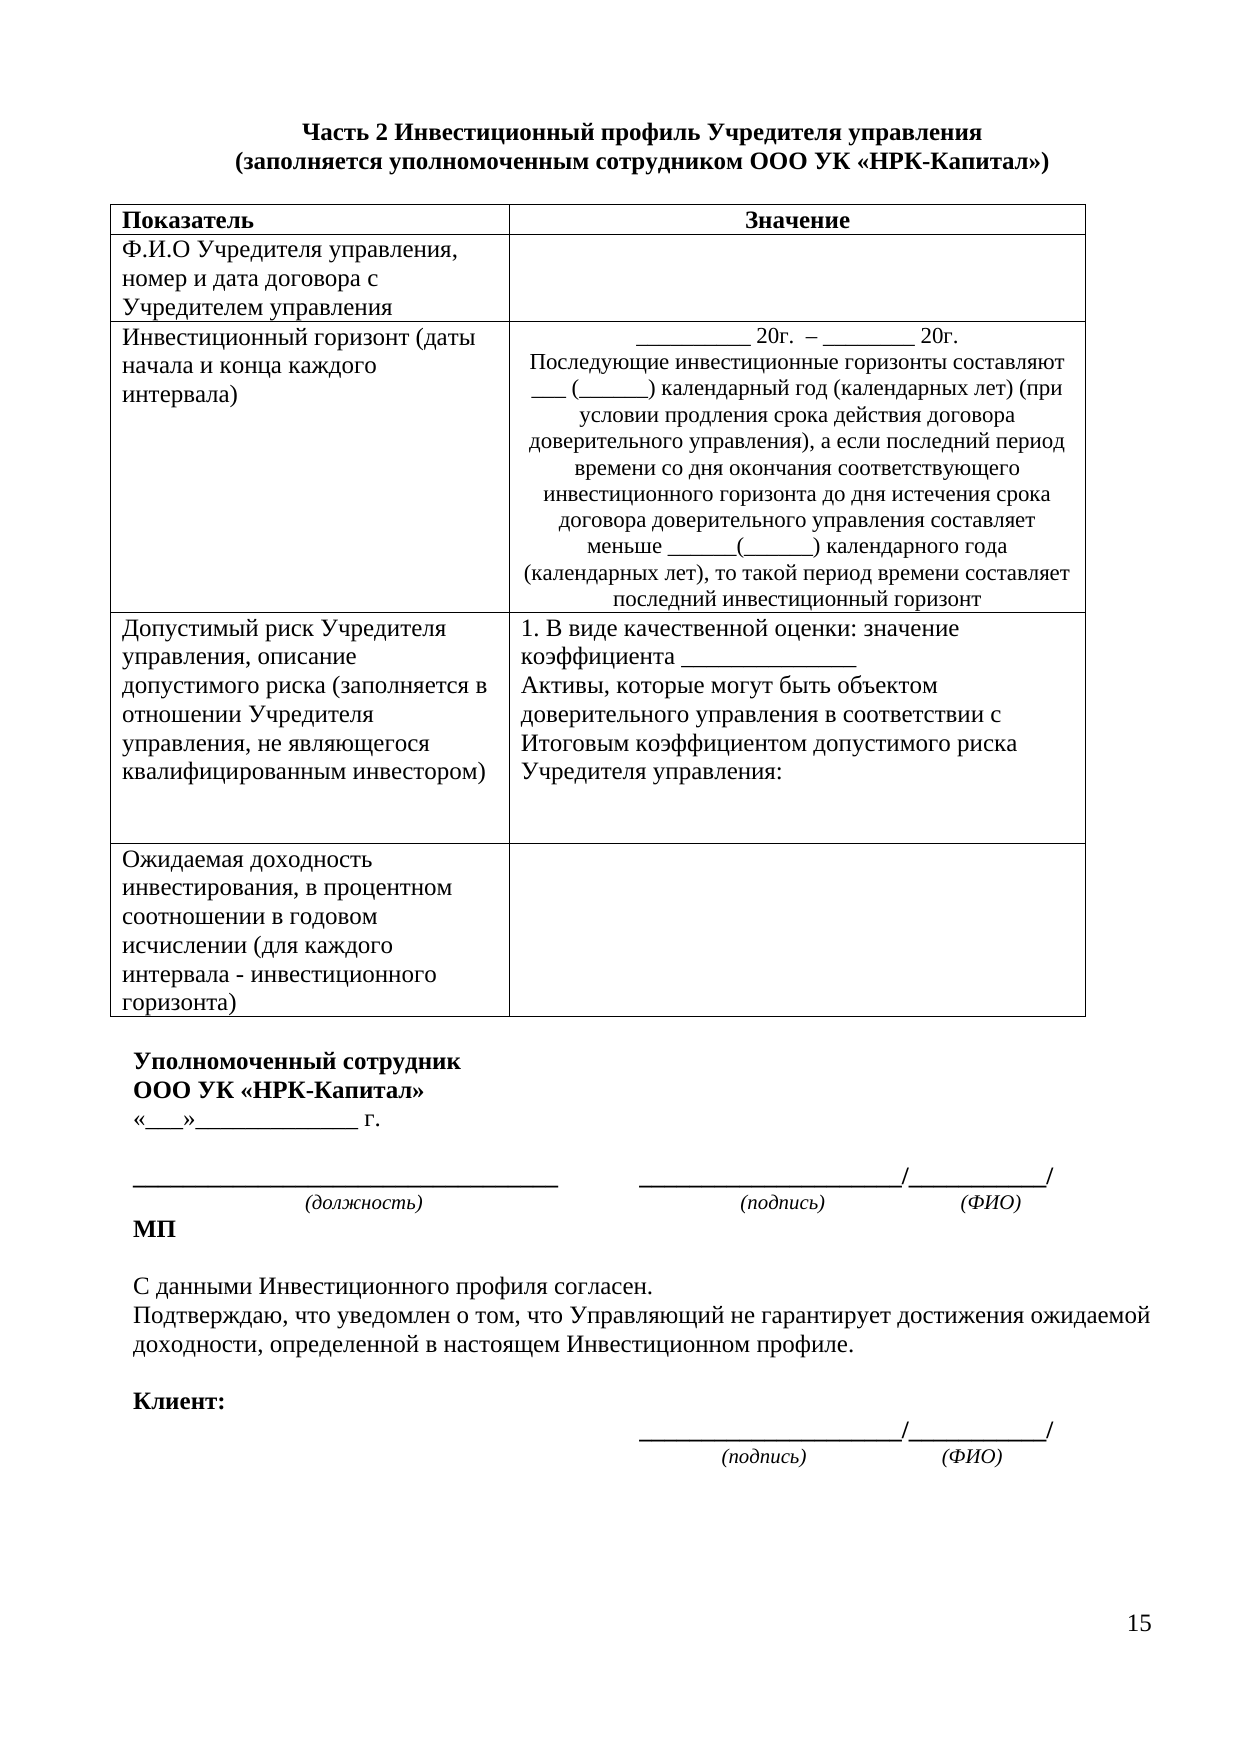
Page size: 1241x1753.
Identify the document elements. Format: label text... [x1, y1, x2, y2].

text «___»_____________ г. [133, 1103, 1152, 1132]
text Клиент: [133, 1386, 1152, 1415]
text _____________________/___________/ [133, 1415, 1152, 1444]
text Уполномоченный сотрудник [133, 1046, 1152, 1075]
table_cell [510, 235, 1085, 321]
table_header Значение [510, 205, 1085, 233]
text Подтверждаю, что уведомлен о том, что Управляющий не гарантирует достижения ожидаемой доходности, определенной в настоящем Инвестиционном профиле. [133, 1300, 1152, 1358]
text (подпись) (ФИО) [133, 1444, 1152, 1468]
text ООО УК «НРК-Капитал» [133, 1075, 1152, 1103]
text (заполняется уполномоченным сотрудником ООО УК «НРК-Капитал») [133, 146, 1152, 175]
table_cell Допустимый риск Учредителя управления, описание допустимого риска (заполняется в отношении Учредителя управления, не являющегося квалифицированным инвестором) [111, 613, 509, 843]
text МП [133, 1214, 1152, 1243]
table_cell Инвестиционный горизонт (даты начала и конца каждого интервала) [111, 322, 509, 612]
table_header Показатель [111, 205, 509, 233]
text (должность) (подпись) (ФИО) [133, 1190, 1152, 1214]
table_cell [510, 844, 1085, 1016]
table_cell 1. В виде качественной оценки: значение коэффициента ______________ Активы, которые могут быть объектом доверительного управления в соответствии с Итоговым коэффициентом допустимого риска Учредителя управления: [510, 613, 1085, 843]
text Часть 2 Инвестиционный профиль Учредителя управления [133, 117, 1152, 146]
text С данными Инвестиционного профиля согласен. [133, 1271, 1152, 1300]
table_cell __________ 20г. – ________ 20г. Последующие инвестиционные горизонты составляют ___ (______) календарный год (календарных лет) (при условии продления срока действия договора доверительного управления), а если последний период времени со дня окончания соответствующего инвестиционного горизонта до дня истечения срока договора доверительного управления составляет меньше ______(______) календарного года (календарных лет), то такой период времени составляет последний инвестиционный горизонт [510, 322, 1085, 612]
text __________________________________ _____________________/___________/ [133, 1161, 1152, 1190]
table_cell Ф.И.О Учредителя управления, номер и дата договора с Учредителем управления [111, 235, 509, 321]
table_cell Ожидаемая доходность инвестирования, в процентном соотношении в годовом исчислении (для каждого интервала - инвестиционного горизонта) [111, 844, 509, 1016]
